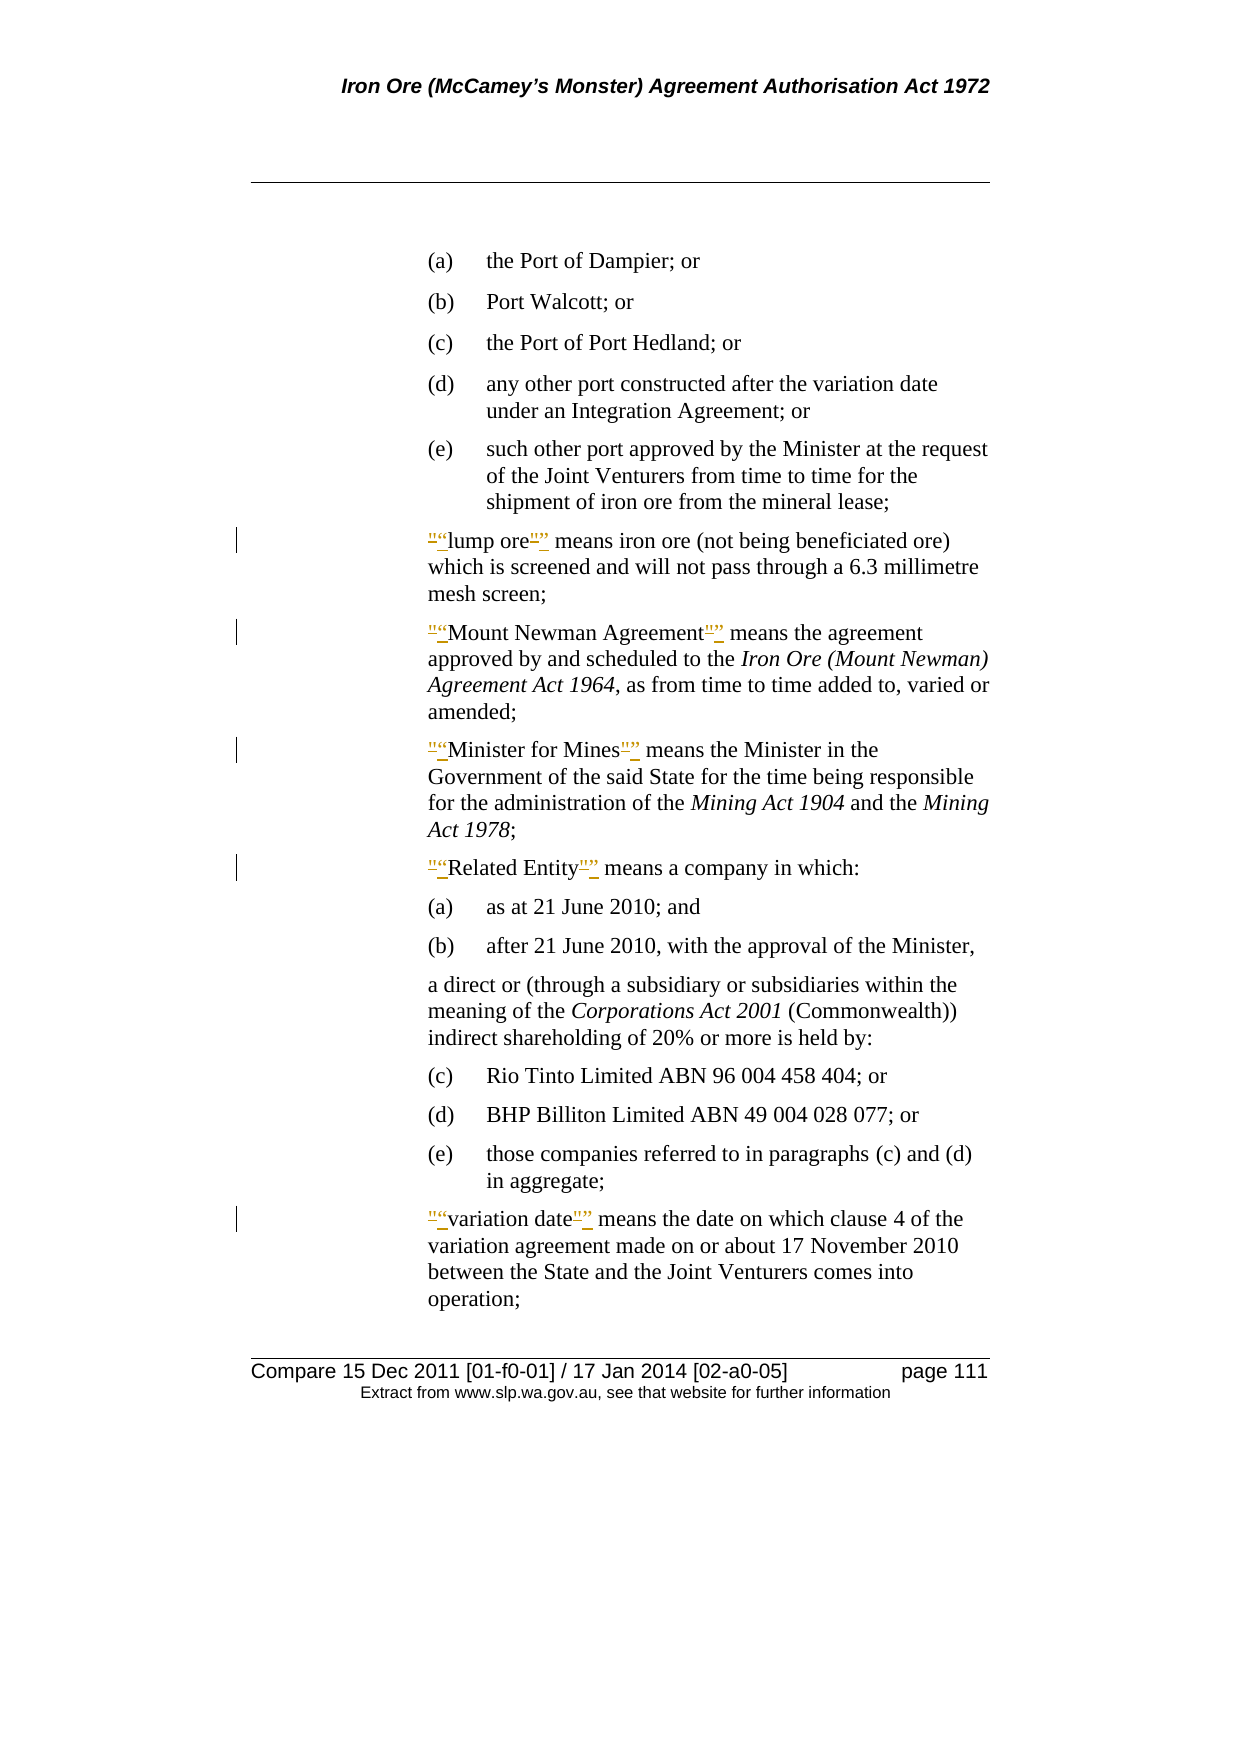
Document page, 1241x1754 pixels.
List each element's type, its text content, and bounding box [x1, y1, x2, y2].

text Mount Newman Agreement means the agreement approved by and scheduled to the Iron Ore (Mount Newman) Agreement Act 1964, as from time to time added to, varied or amended; [428, 619, 990, 724]
text (c) the Hedland; or [428, 329, 990, 356]
text (b) Port Walcott; or [428, 288, 990, 315]
text variation date means the date on which clause 4 of the variation agreement made on or about 17 November 2010 between the State and the Joint Venturers comes into operation; [428, 1206, 990, 1311]
text (a) as at 21 June 2010; and [428, 893, 990, 920]
text (c) Rio Tinto Limited ABN 96 004 458 404; or [428, 1063, 990, 1089]
text (e) those companies referred to in paragraphs (c) and (d) in aggregate; [428, 1140, 990, 1193]
text (d) any other port constructed after the variation date under an Integration Agreement; or [428, 370, 990, 423]
text Minister for Mines means the Minister in the Government of the said State for the time being responsible for the administration of the Mining Act 1904 and the Mining Act 1978; [428, 737, 990, 842]
text (b) after 21 June 2010, with the approval of the Minister, [428, 932, 990, 958]
text (a) the ; or [428, 247, 990, 274]
text Related Entity means a company in which: [428, 854, 990, 881]
text lump ore means iron ore (not being beneficiated ore) which is screened and will not pass through a 6.3 millimetre mesh screen; [428, 527, 990, 606]
text a direct or (through a subsidiary or subsidiaries within the meaning of the Corporations Act 2001 (Commonwealth)) indirect shareholding of 20% or more is held by: [428, 971, 990, 1050]
text (e) such other port approved by the Minister at the request of the Joint Venturers from time to time for the shipment of iron ore from the mineral lease; [428, 436, 990, 514]
text (d) BHP Billiton Limited ABN 49 004 028 077; or [428, 1101, 990, 1128]
